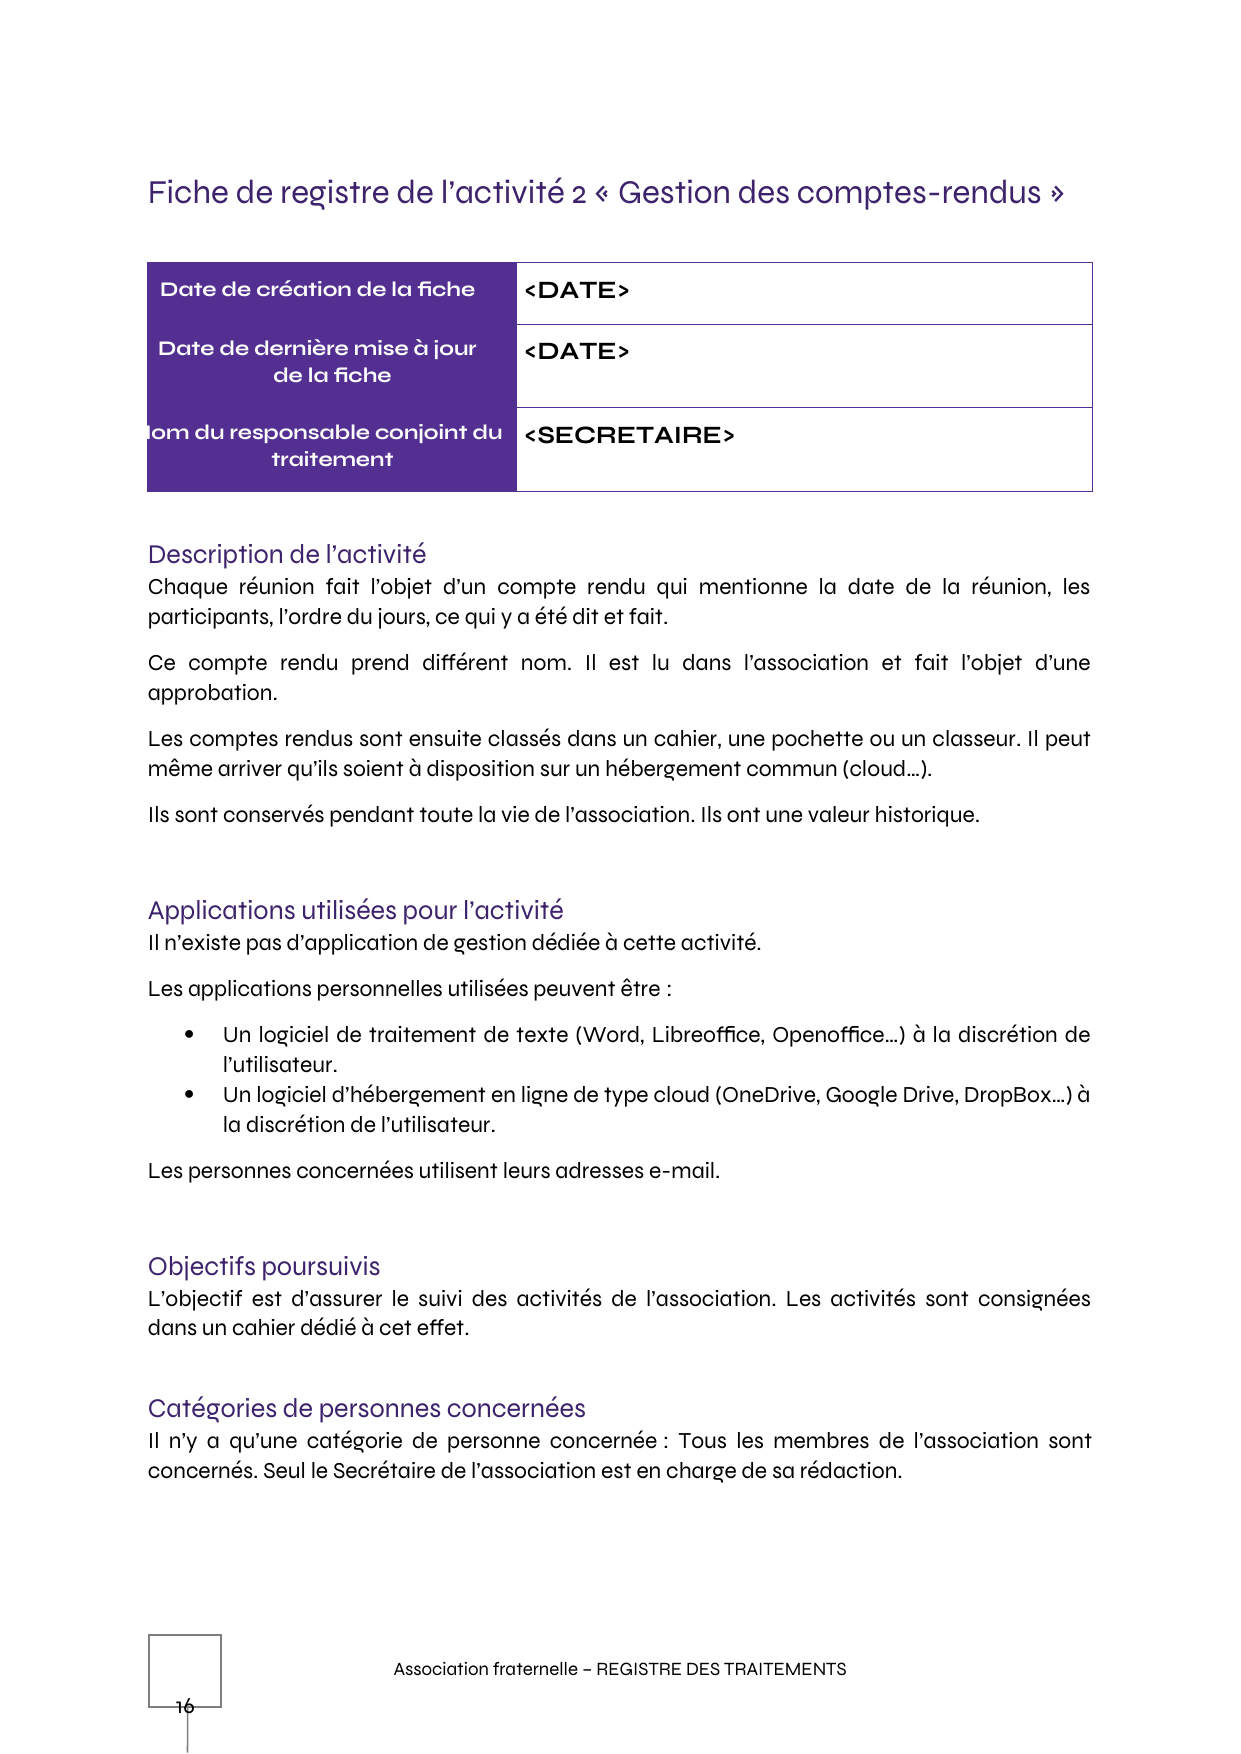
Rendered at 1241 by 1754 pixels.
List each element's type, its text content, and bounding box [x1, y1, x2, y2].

list Un logiciel de traitement de texte (Word, Libreoffice, Openoffice…) à la discrétion de l’utilisateur. [185, 1022, 1093, 1079]
subtitle Catégories de personnes concernées [148, 1392, 1093, 1425]
text Il n’y a qu’une catégorie de personne concernée : Tous les membres de l’association sont concernés. Seul le Secrétaire de l’association est en charge de sa rédaction. [148, 1427, 1093, 1485]
text Ce compte rendu prend différent nom. Il est lu dans l’association et fait l’objet d’une approbation. [148, 649, 1093, 706]
subtitle Fiche de registre de l’activité 2 « Gestion des comptes-rendus » [148, 173, 1093, 213]
table_header Date de création de la fiche [148, 263, 516, 324]
subtitle Objectifs poursuivis [148, 1250, 1093, 1282]
table_cell <DATE> [517, 325, 1092, 407]
list Un logiciel d’hébergement en ligne de type cloud (OneDrive, Google Drive, DropBox…) à la discrétion de l’utilisateur. [185, 1081, 1093, 1138]
text Les personnes concernées utilisent leurs adresses e-mail. [148, 1157, 1093, 1184]
text Les comptes rendus sont ensuite classés dans un cahier, une pochette ou un classeur. Il peut même arriver qu’ils soient à disposition sur un hébergement commun (cloud…). [148, 725, 1093, 782]
text L’objectif est d’assurer le suivi des activités de l’association. Les activités sont consignées dans un cahier dédié à cet effet. [148, 1285, 1093, 1342]
text Ils sont conservés pendant toute la vie de l’association. Ils ont une valeur historique. [148, 801, 1093, 829]
text Les applications personnelles utilisées peuvent être : [148, 975, 1093, 1003]
text Chaque réunion fait l’objet d’un compte rendu qui mentionne la date de la réunion, les participants, l’ordre du jours, ce qui y a été dit et fait. [148, 573, 1093, 630]
table_cell Nom du responsable conjoint du traitement [148, 408, 516, 491]
table_header <DATE> [517, 263, 1092, 324]
text Il n’existe pas d’application de gestion dédiée à cette activité. [148, 929, 1093, 956]
subtitle Applications utilisées pour l’activité [148, 894, 1093, 926]
subtitle Description de l’activité [148, 538, 1093, 571]
table_cell Date de dernière mise à jour de la fiche [148, 325, 516, 407]
table_cell <SECRETAIRE> [517, 408, 1092, 491]
